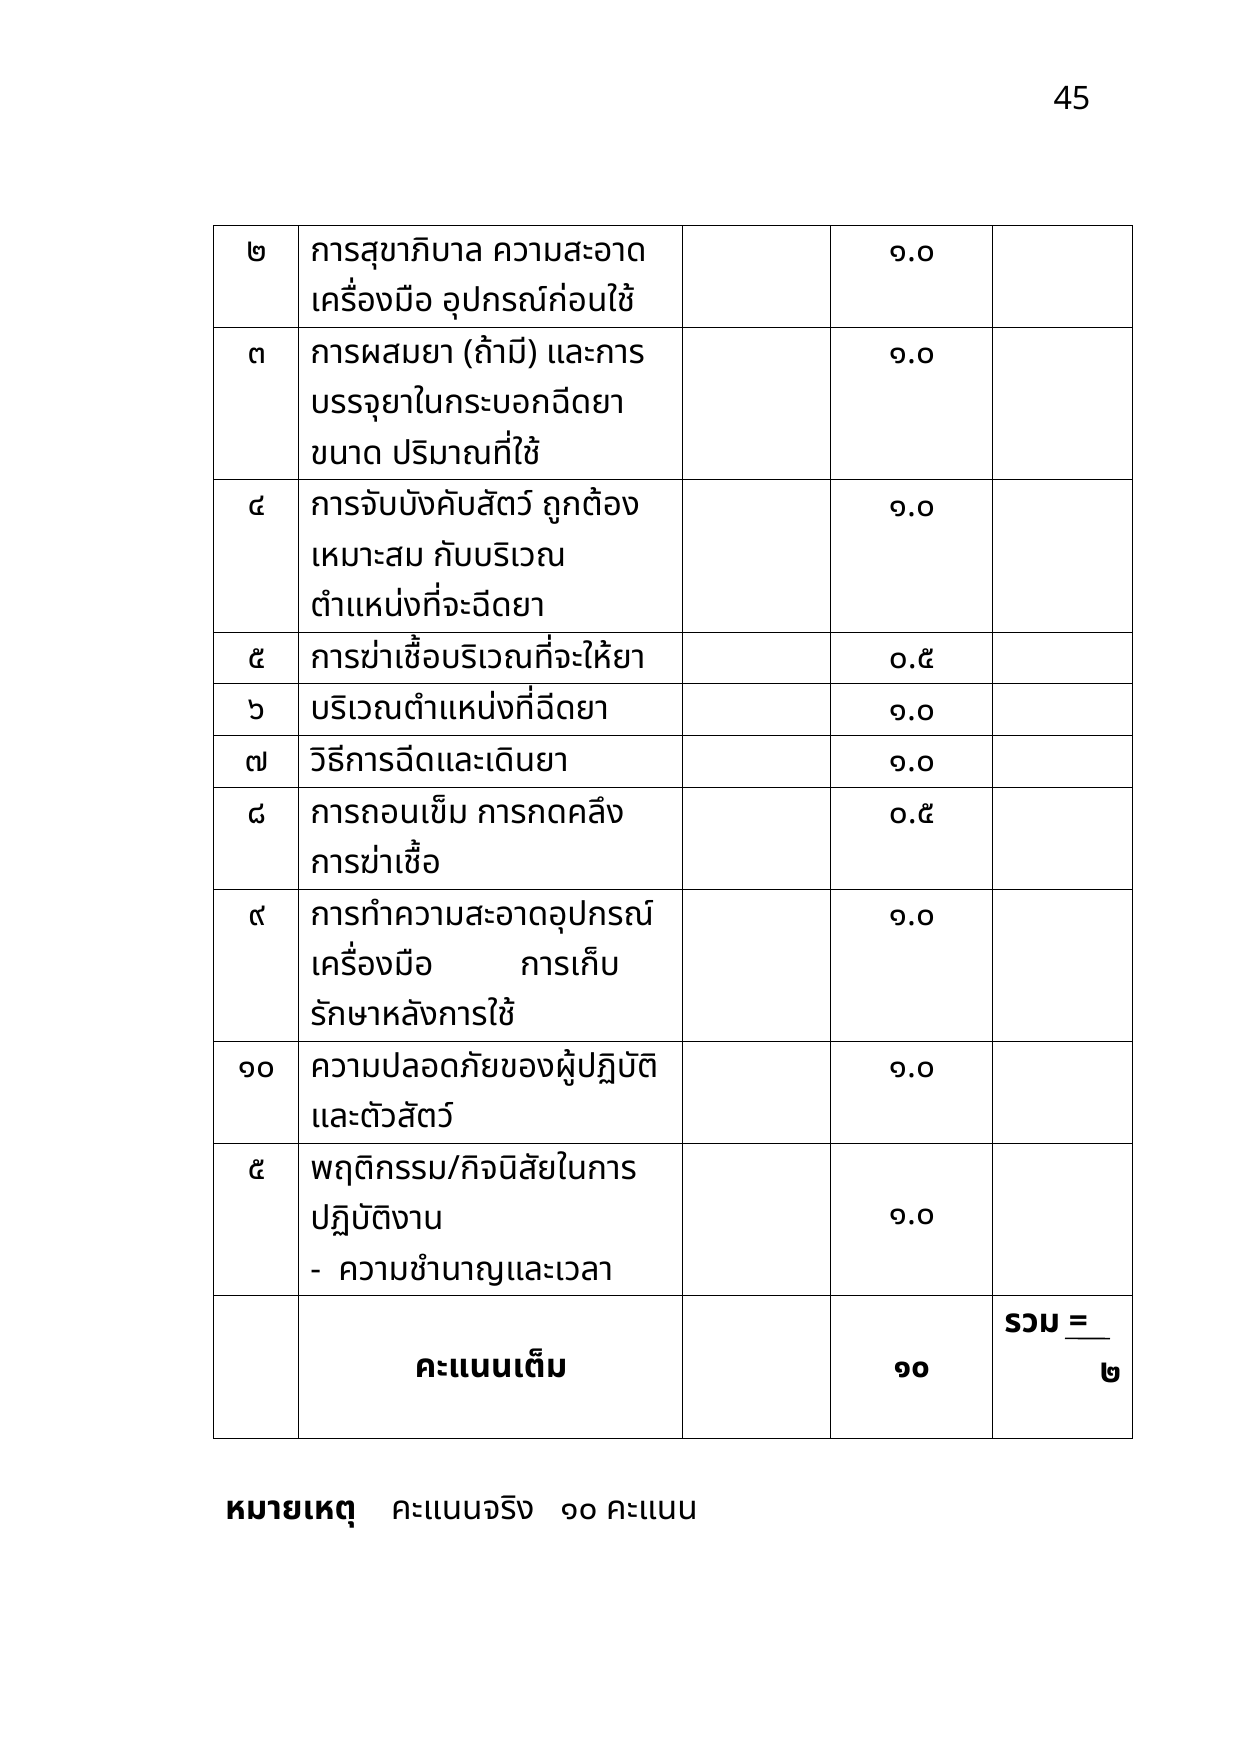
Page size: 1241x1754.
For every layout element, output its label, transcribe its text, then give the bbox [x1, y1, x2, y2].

table_cell [683, 890, 830, 1041]
table_cell ๑.๐ [831, 736, 992, 787]
table_cell ๑.๐ [831, 1144, 992, 1295]
table_cell วิธีการฉีดและเดินยา [299, 736, 682, 787]
table_cell [683, 684, 830, 735]
table_cell [683, 736, 830, 787]
table_cell [993, 1144, 1132, 1295]
table_cell ๑.๐ [831, 1042, 992, 1143]
table_cell [683, 1042, 830, 1143]
table_cell [683, 480, 830, 632]
table_cell ๑.๐ [831, 226, 992, 327]
table_cell [993, 1042, 1132, 1143]
table_cell ๐.๕ [831, 633, 992, 683]
table_cell ๙ [214, 890, 298, 1041]
table_cell [993, 890, 1132, 1041]
table_cell ๑.๐ [831, 890, 992, 1041]
table_cell [993, 736, 1132, 787]
table_cell ๗ [214, 736, 298, 787]
table_cell [993, 633, 1132, 683]
table_cell [993, 480, 1132, 632]
table_cell ๑๐ [831, 1296, 992, 1438]
table_cell [683, 788, 830, 888]
table_cell ๖ [214, 684, 298, 735]
table_cell การผสมยา (ถ้ามี) และการบรรจุยาในกระบอกฉีดยา ขนาด ปริมาณที่ใช้ [299, 328, 682, 479]
table_cell รวม = ๒ [993, 1296, 1132, 1438]
table_cell การฆ่าเชื้อบริเวณที่จะให้ยา [299, 633, 682, 683]
table_cell คะแนนเต็ม [299, 1296, 682, 1438]
table_cell [683, 1296, 830, 1438]
table_cell ๔ [214, 480, 298, 632]
text หมายเหตุ คะแนนจริง ๑๐ คะแนน [225, 1484, 1090, 1534]
table_cell [993, 328, 1132, 479]
table_cell ๑.๐ [831, 684, 992, 735]
table_cell ๓ [214, 328, 298, 479]
table_cell ๒ [214, 226, 298, 327]
table_cell ๑.๐ [831, 328, 992, 479]
table_cell [214, 1296, 298, 1438]
table_cell ความปลอดภัยของผู้ปฏิบัติและตัวสัตว์ [299, 1042, 682, 1143]
table_cell ๑.๐ [831, 480, 992, 632]
table_cell การสุขาภิบาล ความสะอาด เครื่องมือ อุปกรณ์ก่อนใช้ [299, 226, 682, 327]
table_cell [993, 684, 1132, 735]
table_cell [993, 226, 1132, 327]
table_cell [683, 226, 830, 327]
table_cell ๕ [214, 1144, 298, 1295]
table_cell บริเวณตำแหน่งที่ฉีดยา [299, 684, 682, 735]
table_cell [993, 788, 1132, 888]
table_cell ๐.๕ [831, 788, 992, 888]
table_cell [683, 633, 830, 683]
table_cell ๘ [214, 788, 298, 888]
table_cell [683, 328, 830, 479]
table_cell ๑๐ [214, 1042, 298, 1143]
table_cell พฤติกรรม/กิจนิสัยในการปฏิบัติงาน - ความชำนาญและเวลา [299, 1144, 682, 1295]
table_cell การถอนเข็ม การกดคลึง การฆ่าเชื้อ [299, 788, 682, 888]
table_cell [683, 1144, 830, 1295]
table_cell ๕ [214, 633, 298, 683]
table_cell การจับบังคับสัตว์ ถูกต้อง เหมาะสม กับบริเวณตำแหน่งที่จะฉีดยา [299, 480, 682, 632]
table_cell การทำความสะอาดอุปกรณ์เครื่องมือ การเก็บรักษาหลังการใช้ [299, 890, 682, 1041]
